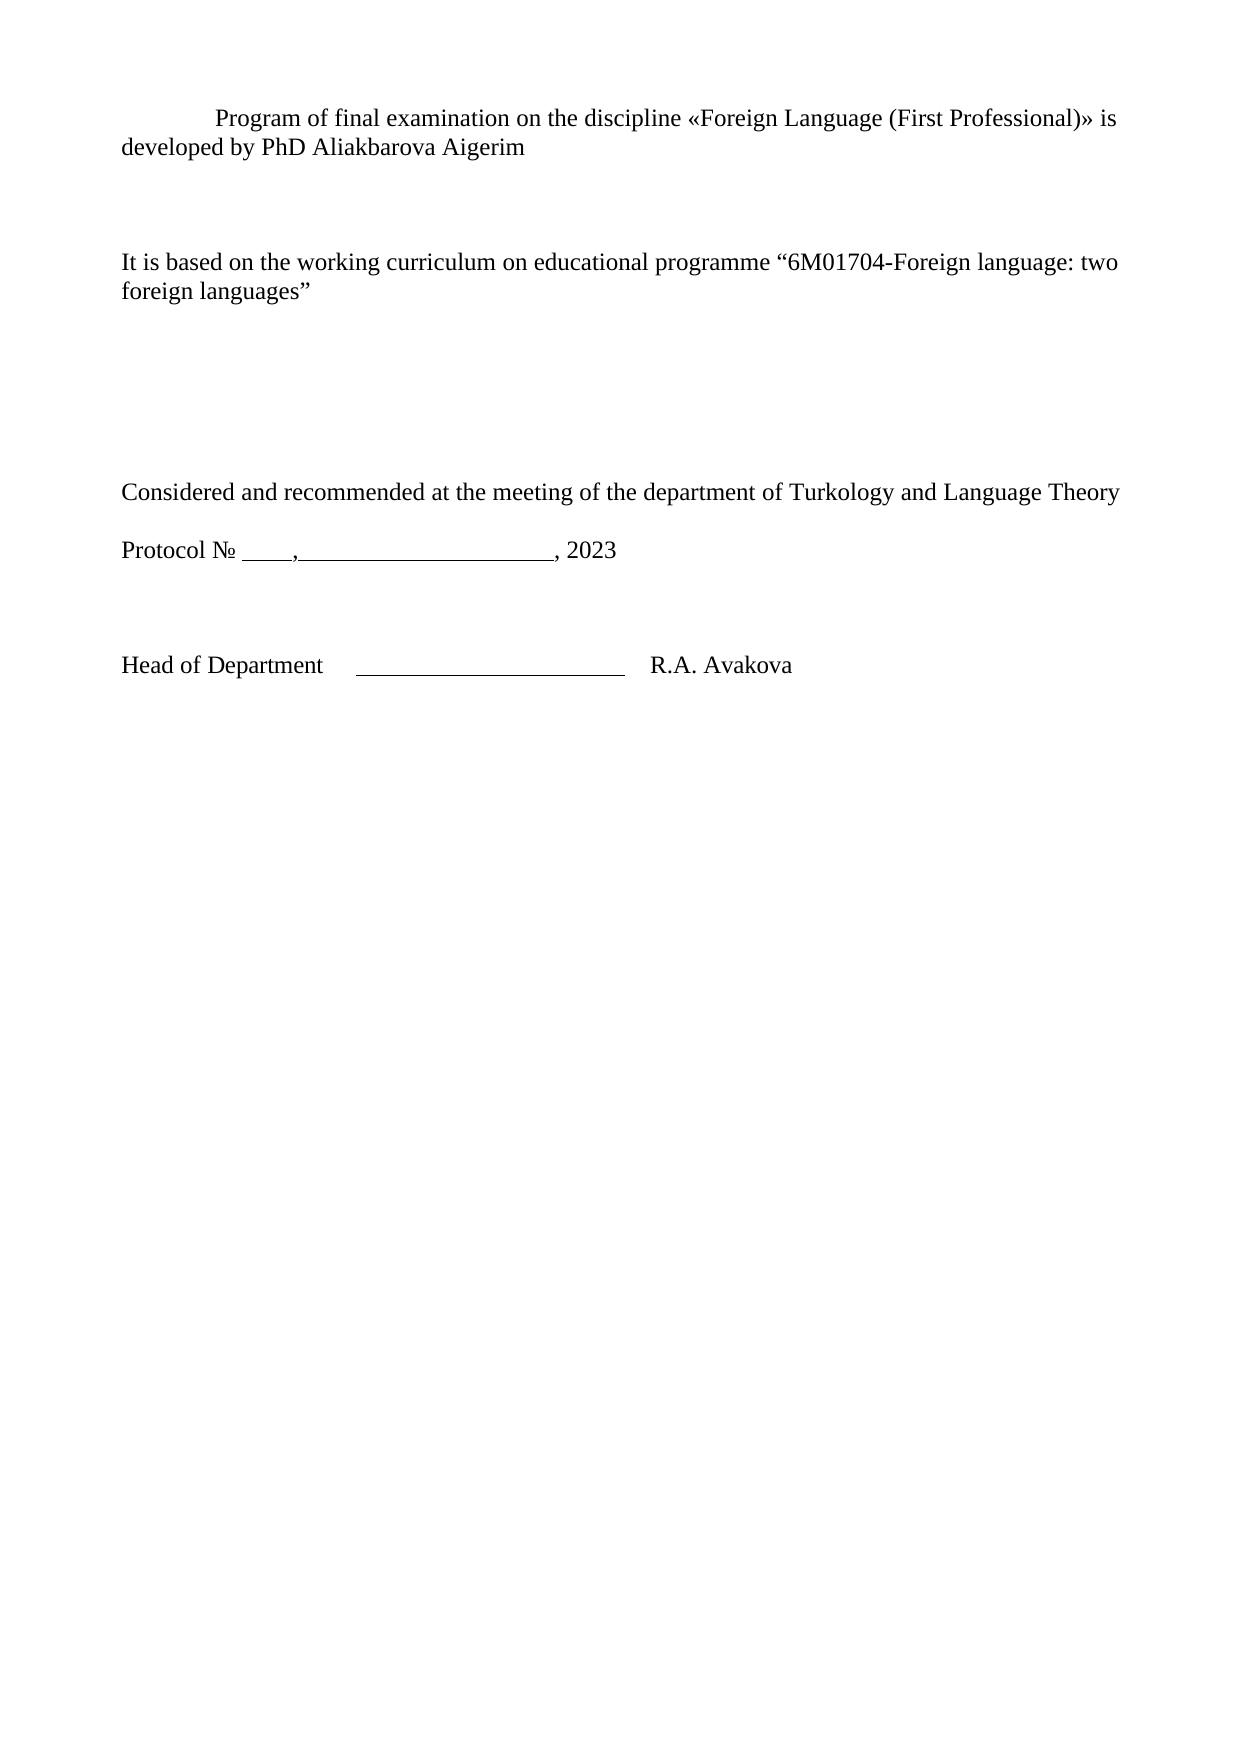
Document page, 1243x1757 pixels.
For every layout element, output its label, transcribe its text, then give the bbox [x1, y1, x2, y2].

text Head of Department R.A. Avakova [121, 650, 1166, 679]
text Considered and recommended at the meeting of the department of Turkology and Language Theory Protocol № , , 2023 [121, 477, 1121, 564]
text It is based on the working curriculum on educational programme “6M01704-Foreign language: two foreign languages” [121, 247, 1166, 305]
text Program of final examination on the discipline «Foreign Language (First Professional)» is developed by PhD Aliakbarova Aigerim [121, 103, 1166, 161]
